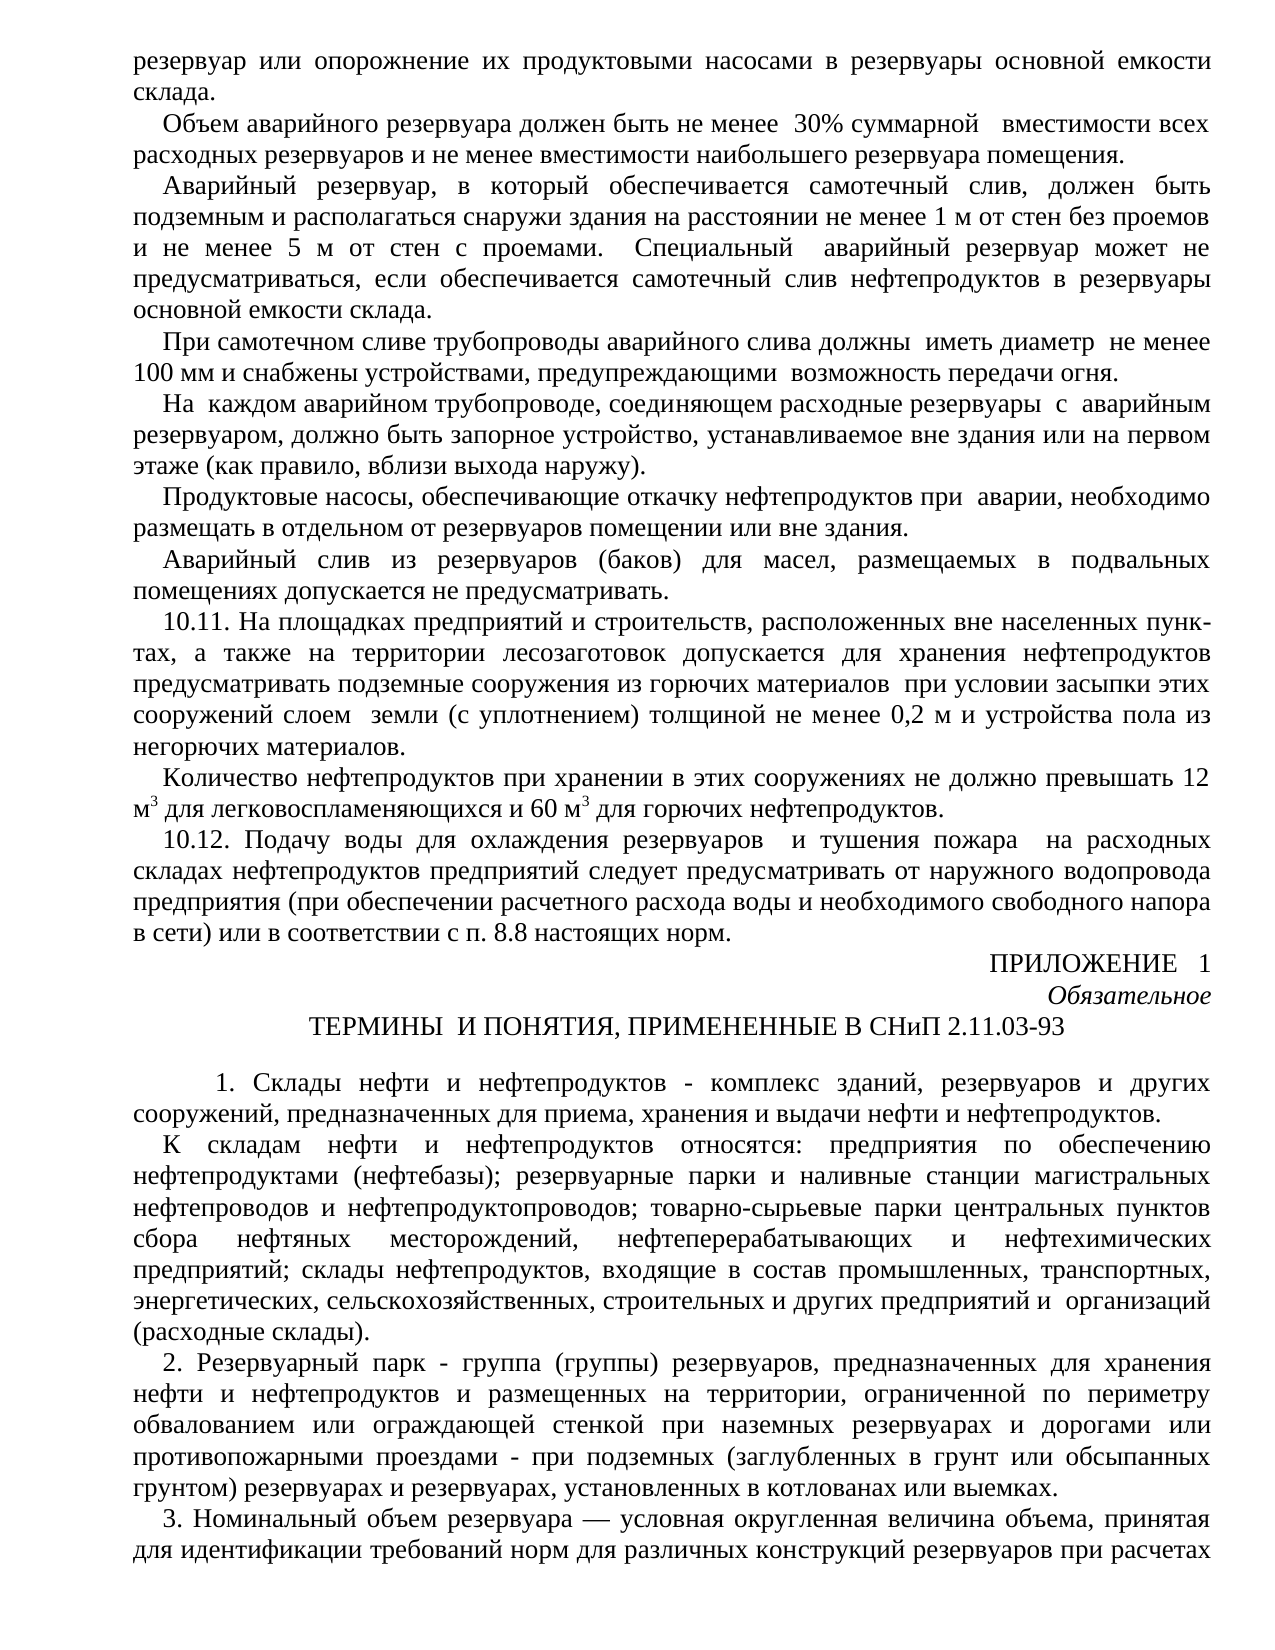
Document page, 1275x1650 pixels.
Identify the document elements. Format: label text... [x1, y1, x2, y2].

text 2. Резервуарный парк - группа (группы) резервуаров, предназначенных для хранения нефти и нефтепродуктов и размещенных на территории, ограниченной по периметру обвалованием или ограждающей стенкой при наземных резервуарах и дорогами или противопожарными проездами - при подземных (заглубленных в грунт или обсыпанных грунтом) резервуарах и резервуарах, установленных в котлованах или выемках. [133, 1346, 1212, 1502]
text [133, 44, 1212, 107]
text Объем аварийного резервуара должен быть не менее 30% суммарной вместимости всех расходных резервуаров и не менее вместимости наибольшего резервуара помещения. [133, 107, 1212, 169]
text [133, 1502, 1212, 1564]
text Обязательное [133, 979, 1211, 1010]
text На каждом аварийном трубопроводе, соединяющем расходные резервуары с аварийным резервуаром, должно быть запорное устройство, устанавливаемое вне здания или на первом этаже (как правило, вблизи выхода наружу). [133, 387, 1212, 480]
text ПРИЛОЖЕНИЕ 1 [133, 948, 1211, 979]
text К складам нефти и нефтепродуктов относятся: предприятия по обеспечению нефтепродуктами (нефтебазы); резервуарные парки и наливные станции магистральных нефтепроводов и нефтепродуктопроводов; товарно-сырьевые парки центральных пунктов сбора нефтяных месторождений, нефтеперерабатывающих и нефтехимических предприятий; склады нефтепродуктов, входящие в состав промышленных, транспортных, энергетических, сельскохозяйственных, строительных и других предприятий и организаций (расходные склады). [133, 1128, 1212, 1346]
text Продуктовые насосы, обеспечивающие откачку нефтепродуктов при аварии, необходимо размещать в отдельном от резервуаров помещении или вне здания. [133, 480, 1212, 543]
text 1. Склады нефти и нефтепродуктов - комплекс зданий, резервуаров и других сооружений, предназначенных для приема, хранения и выдачи нефти и нефтепродуктов. [133, 1066, 1212, 1128]
text При самотечном сливе трубопроводы аварийного слива должны иметь диаметр не менее 100 мм и снабжены устройствами, предупреждающими возможность передачи огня. [133, 325, 1212, 387]
text 10.11. На площадках предприятий и строительств, расположенных вне населенных пунктах, а также на территории лесозаготовок допускается для хранения нефтепродуктов предусматривать подземные сооружения из горючих материалов при условии засыпки этих сооружений слоем земли (с уплотнением) толщиной не менее 0,2 м и устройства пола из негорючих материалов. [133, 605, 1212, 761]
text ТЕРМИНЫ И ПОНЯТИЯ, ПРИМЕНЕННЫЕ В СНиП 2.11.03-93 [133, 1010, 1211, 1041]
text Аварийный резервуар, в который обеспечивается самотечный слив, должен быть подземным и располагаться снаружи здания на расстоянии не менее 1 м от стен без проемов и не менее 5 м от стен с проемами. Специальный аварийный резервуар может не предусматриваться, если обеспечивается самотечный слив нефтепродуктов в резервуары основной емкости склада. [133, 169, 1212, 325]
text Аварийный слив из резервуаров (баков) для масел, размещаемых в подвальных помещениях допускается не предусматривать. [133, 543, 1212, 605]
text Количество нефтепродуктов при хранении в этих сооружениях не должно превышать 12 м3 для легковоспламеняющихся и 60 м3 для горючих нефтепродуктов. [133, 761, 1212, 823]
text 10.12. Подачу воды для охлаждения резервуаров и тушения пожара на расходных складах нефтепродуктов предприятий следует предусматривать от наружного водопровода предприятия (при обеспечении расчетного расхода воды и необходимого свободного напора в сети) или в соответствии с п. 8.8 настоящих норм. [133, 823, 1212, 948]
